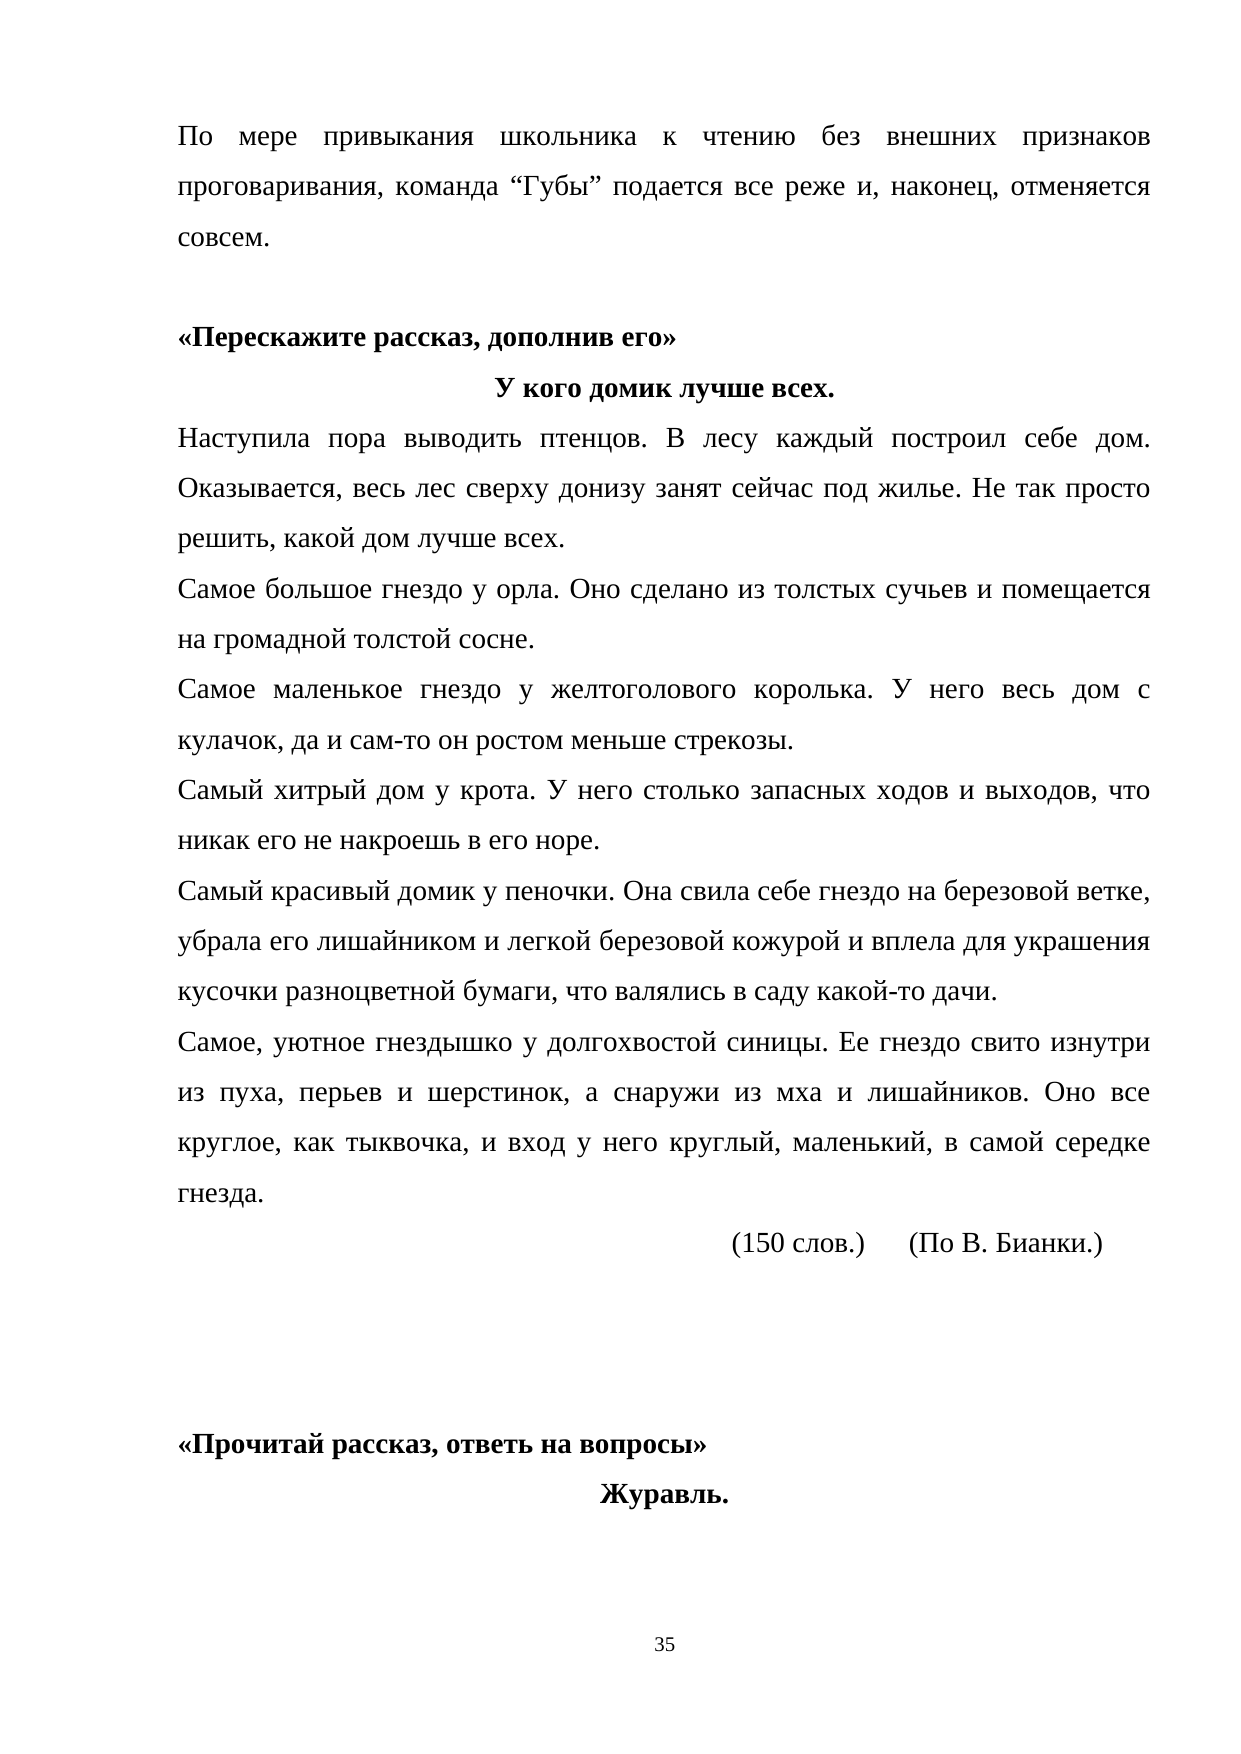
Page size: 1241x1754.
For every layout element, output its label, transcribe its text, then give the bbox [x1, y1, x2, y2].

text Самый хитрый дом у крота. У него столько запасных ходов и выходов, что никак его не накроешь в его норе. [177, 772, 1152, 856]
text Журавль. [177, 1477, 1152, 1510]
text По мере привыкания школьника к чтению без внешних признаков проговаривания, команда “Губы” подается все реже и, наконец, отменяется совсем. [177, 118, 1152, 252]
text Самое, уютное гнездышко у долгохвостой синицы. Ее гнездо свито изнутри из пуха, перьев и шерстинок, а снаружи из мха и лишайников. Оно все круглое, как тыквочка, и вход у него круглый, маленький, в самой середке гнезда. [177, 1024, 1152, 1208]
text Самый красивый домик у пеночки. Она свила себе гнездо на березовой ветке, убрала его лишайником и легкой березовой кожурой и вплела для украшения кусочки разноцветной бумаги, что валялись в саду какой-то дачи. [177, 873, 1152, 1007]
text «Прочитай рассказ, ответь на вопросы» [177, 1426, 1152, 1460]
text У кого домик лучше всех. [177, 370, 1152, 403]
text Самое большое гнездо у орла. Оно сделано из толстых сучьев и помещается на громадной толстой сосне. [177, 571, 1152, 655]
text Самое маленькое гнездо у желтоголового королька. У него весь дом с кулачок, да и сам-то он ростом меньше стрекозы. [177, 672, 1152, 755]
text (150 слов.) (По В. Бианки.) [177, 1225, 1152, 1258]
text Наступила пора выводить птенцов. В лесу каждый построил себе дом. Оказывается, весь лес сверху донизу занят сейчас под жилье. Не так просто решить, какой дом лучше всех. [177, 420, 1152, 554]
text «Перескажите рассказ, дополнив его» [177, 319, 1152, 353]
